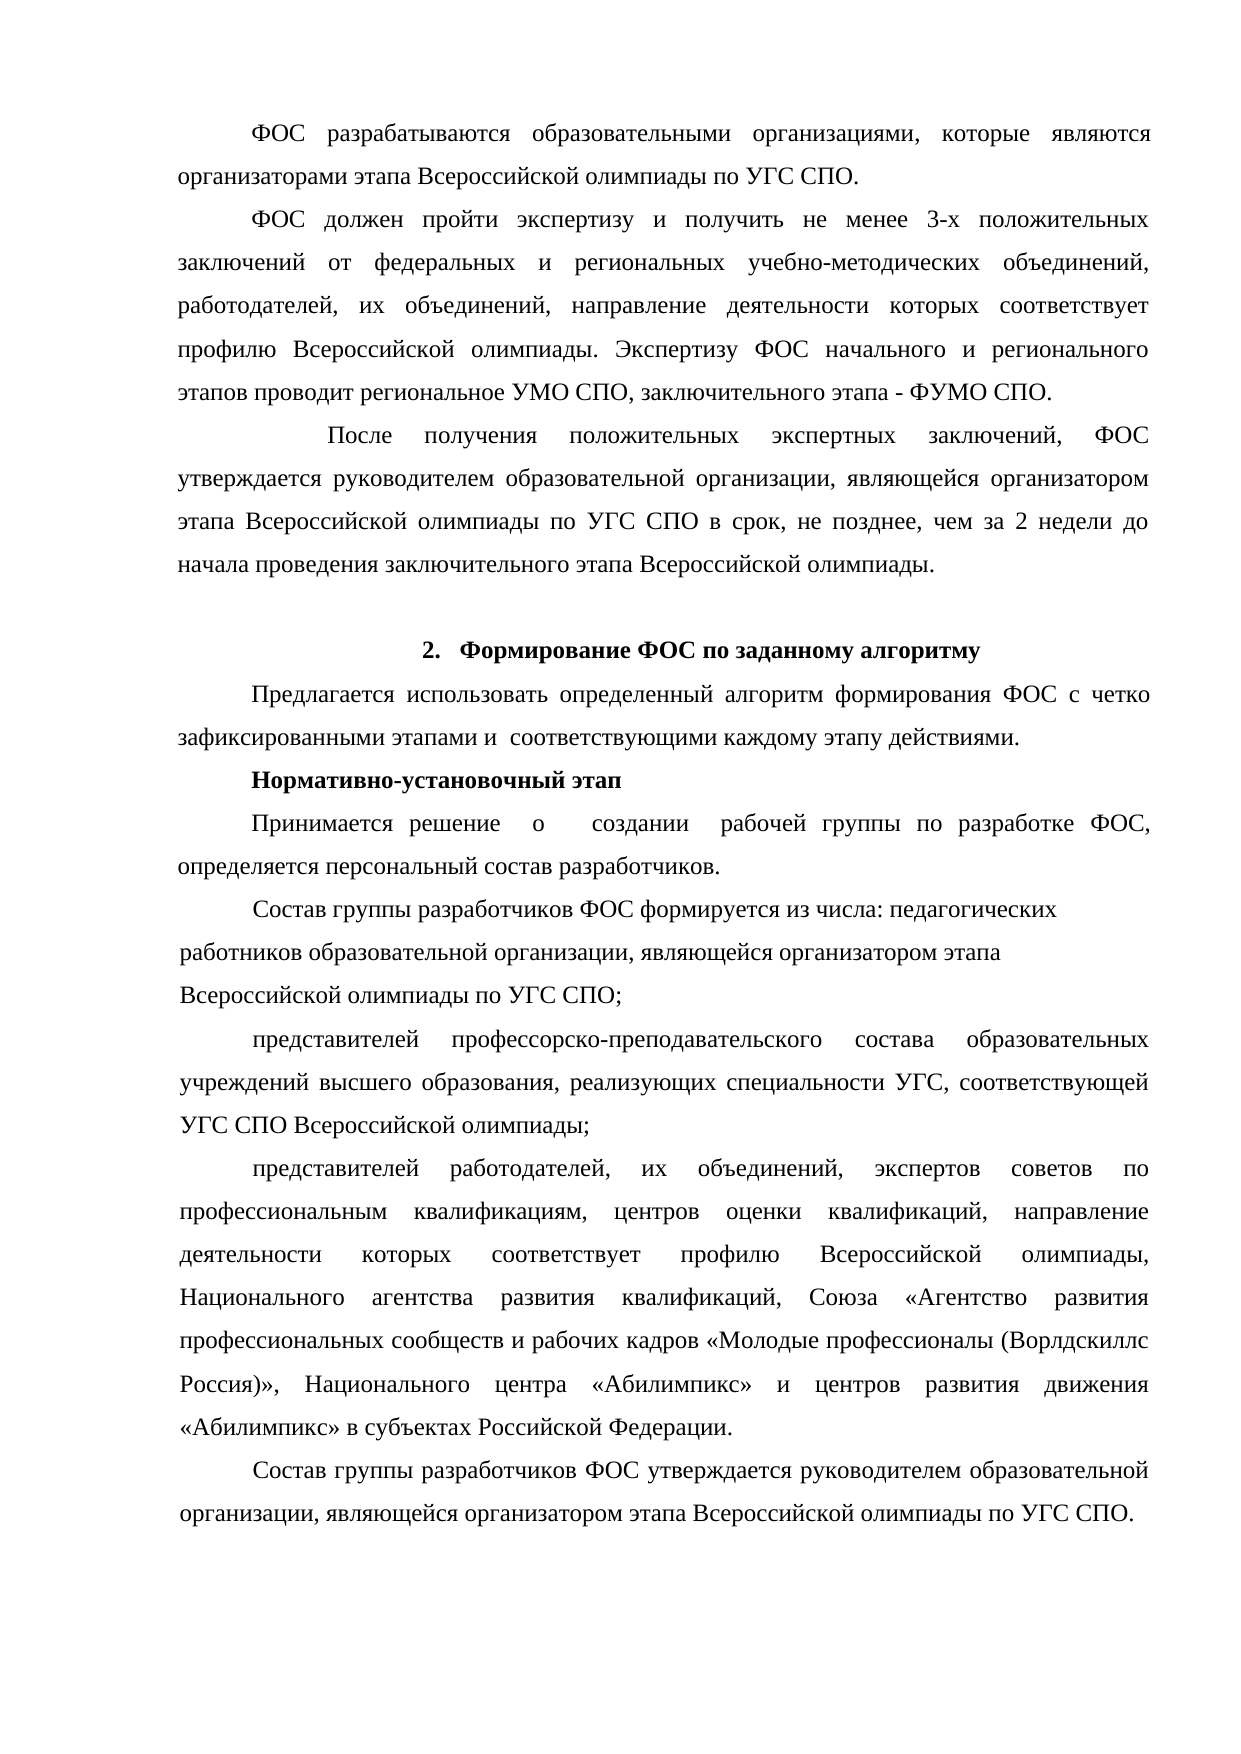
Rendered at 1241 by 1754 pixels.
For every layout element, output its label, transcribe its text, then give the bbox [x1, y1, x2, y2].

text представителей работодателей, их объединений, экспертов советов по профессиональным квалификациям, центров оценки квалификаций, направление деятельности которых соответствует профилю Всероссийской олимпиады, Национального агентства развития квалификаций, Союза «Агентство развития профессиональных сообществ и рабочих кадров «Молодые профессионалы (Ворлдскиллс Россия)», Национального центра «Абилимпикс» и центров развития движения «Абилимпикс» в субъектах Российской Федерации. [179, 1153, 1149, 1441]
text Состав группы разработчиков ФОС утверждается руководителем образовательной организации, являющейся организатором этапа Всероссийской олимпиады по УГС СПО. [179, 1455, 1149, 1527]
text представителей профессорско-преподавательского состава образовательных учреждений высшего образования, реализующих специальности УГС, соответствующей УГС СПО Всероссийской олимпиады; [179, 1024, 1149, 1139]
text Нормативно-установочный этап [177, 765, 1152, 794]
text После получения положительных экспертных заключений, ФОС утверждается руководителем образовательной организации, являющейся организатором этапа Всероссийской олимпиады по УГС СПО в срок, не позднее, чем за 2 недели до начала проведения заключительного этапа Всероссийской олимпиады. [177, 420, 1149, 578]
text ФОС разрабатываются образовательными организациями, которые являются организаторами этапа Всероссийской олимпиады по УГС СПО. [177, 118, 1152, 190]
text ФОС должен пройти экспертизу и получить не менее 3-х положительных заключений от федеральных и региональных учебно-методических объединений, работодателей, их объединений, направление деятельности которых соответствует профилю Всероссийской олимпиады. Экспертизу ФОС начального и регионального этапов проводит региональное УМО СПО, заключительного этапа - ФУМО СПО. [177, 204, 1149, 406]
list Формирование ФОС по заданному алгоритму [251, 636, 1152, 664]
text Состав группы разработчиков ФОС формируется из числа: педагогических работников образовательной организации, являющейся организатором этапа Всероссийской олимпиады по УГС СПО; [179, 894, 1149, 1009]
text Предлагается использовать определенный алгоритм формирования ФОС с четко зафиксированными этапами и соответствующими каждому этапу действиями. [177, 679, 1152, 751]
text Принимается решение о создании рабочей группы по разработке ФОС, определяется персональный состав разработчиков. [177, 808, 1152, 880]
